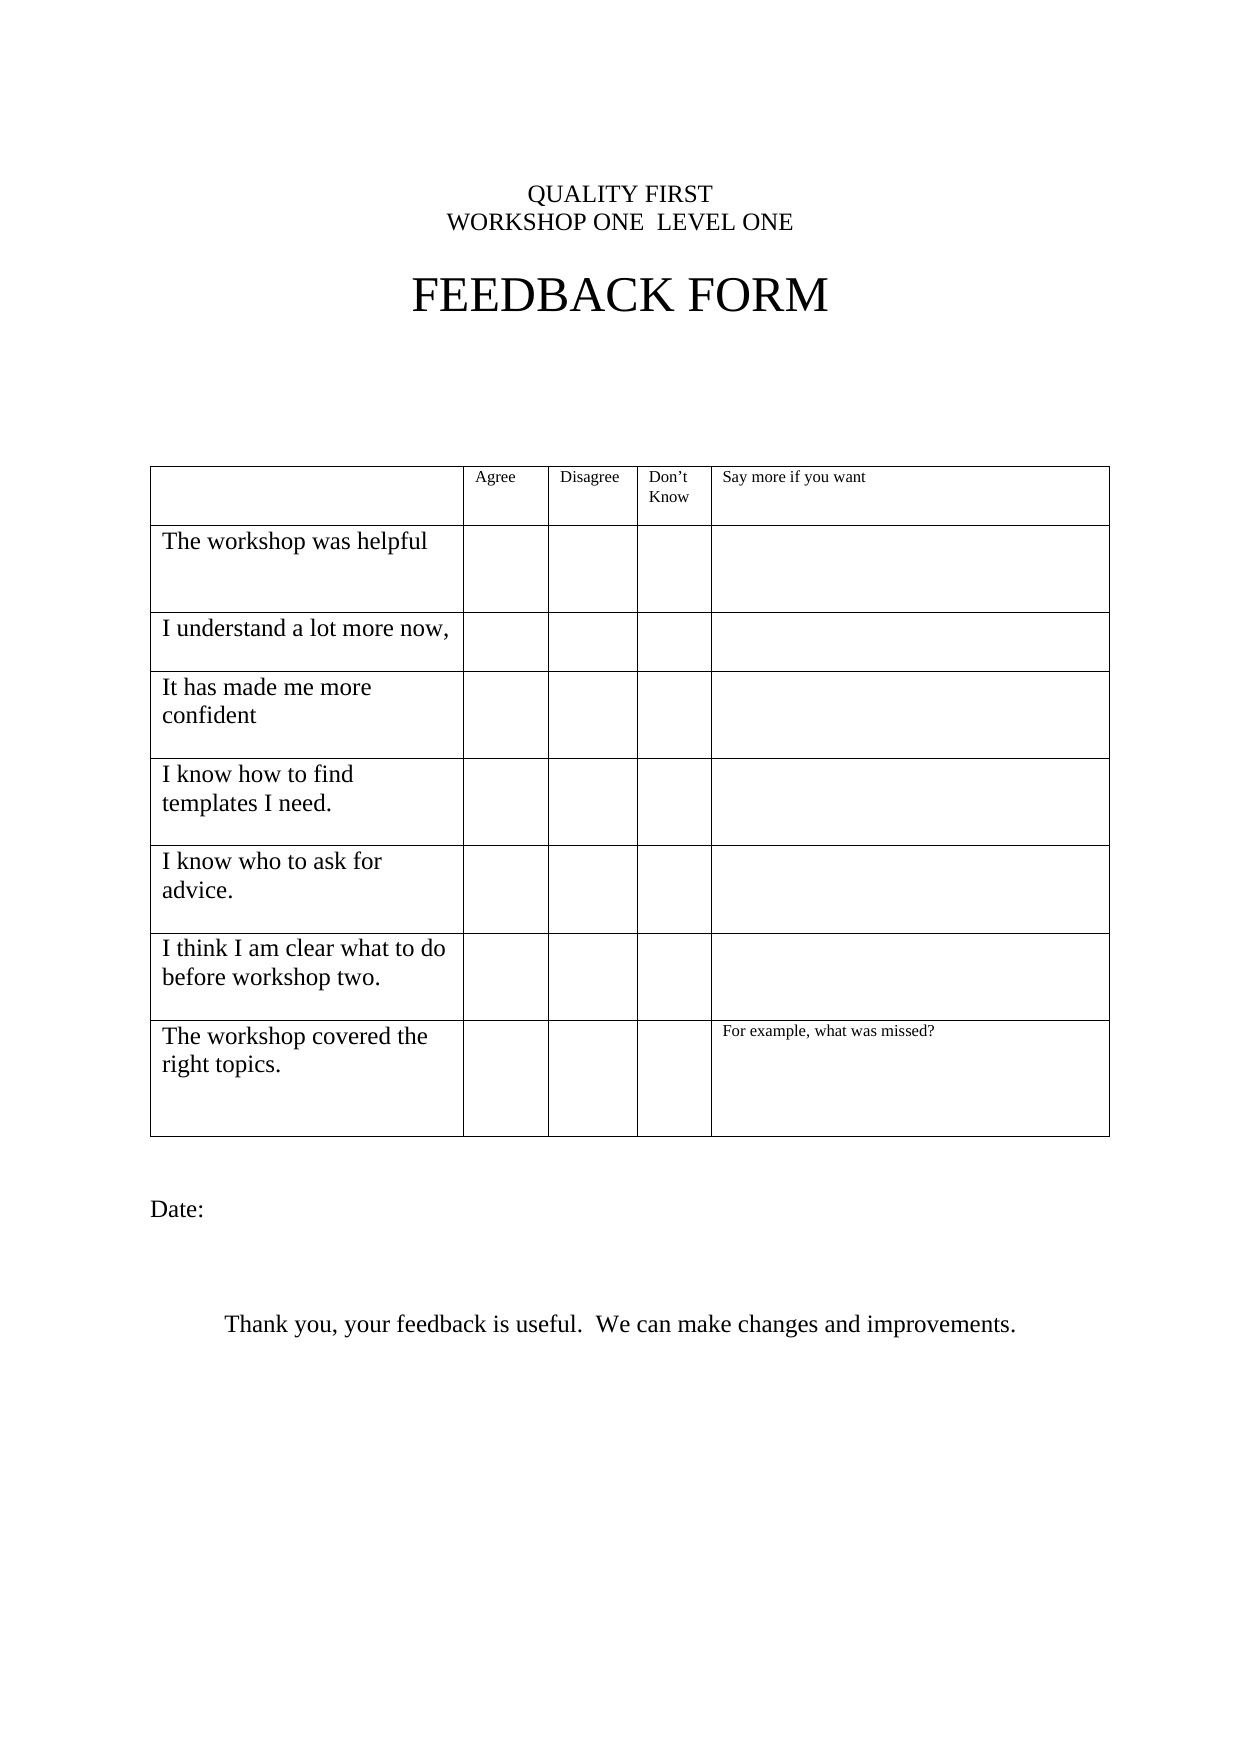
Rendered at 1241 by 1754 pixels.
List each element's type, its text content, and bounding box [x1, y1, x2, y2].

table_header [151, 467, 463, 525]
table_header Disagree [549, 467, 637, 525]
table_cell [638, 759, 711, 845]
table_cell For example, what was missed? [712, 1021, 1109, 1136]
table_cell [549, 1021, 637, 1136]
table_cell [638, 934, 711, 1020]
table_cell [638, 846, 711, 932]
text QUALITY FIRST [150, 179, 1090, 207]
table_cell [549, 526, 637, 612]
table_cell [464, 526, 548, 612]
table_cell [464, 934, 548, 1020]
table_cell The workshop covered the right topics. [151, 1021, 463, 1136]
table_cell [464, 613, 548, 671]
table_cell [712, 613, 1109, 671]
table_cell [712, 759, 1109, 845]
table_cell [549, 613, 637, 671]
table_cell [549, 672, 637, 758]
table_cell It has made me more confident [151, 672, 463, 758]
table_cell [549, 846, 637, 932]
table_cell The workshop was helpful [151, 526, 463, 612]
table_cell [464, 759, 548, 845]
table_cell [712, 846, 1109, 932]
table_cell [464, 1021, 548, 1136]
table_cell [638, 672, 711, 758]
table_cell [549, 759, 637, 845]
table_cell [712, 934, 1109, 1020]
table_cell [712, 526, 1109, 612]
table_cell I know how to find templates I need. [151, 759, 463, 845]
table_cell I think I am clear what to do before workshop two. [151, 934, 463, 1020]
table_cell [638, 1021, 711, 1136]
table_cell [464, 672, 548, 758]
text FEEDBACK FORM [150, 265, 1090, 322]
table_cell [638, 526, 711, 612]
table_cell I understand a lot more now, [151, 613, 463, 671]
table_cell [549, 934, 637, 1020]
table_cell [712, 672, 1109, 758]
table_header Agree [464, 467, 548, 525]
table_cell [638, 613, 711, 671]
table_header Don’t Know [638, 467, 711, 525]
table_header Say more if you want [712, 467, 1109, 525]
text WORKSHOP ONE LEVEL ONE [150, 207, 1090, 236]
table_cell I know who to ask for advice. [151, 846, 463, 932]
table_cell [464, 846, 548, 932]
text Thank you, your feedback is useful. We can make changes and improvements. [150, 1309, 1090, 1338]
text Date: [150, 1194, 1090, 1223]
